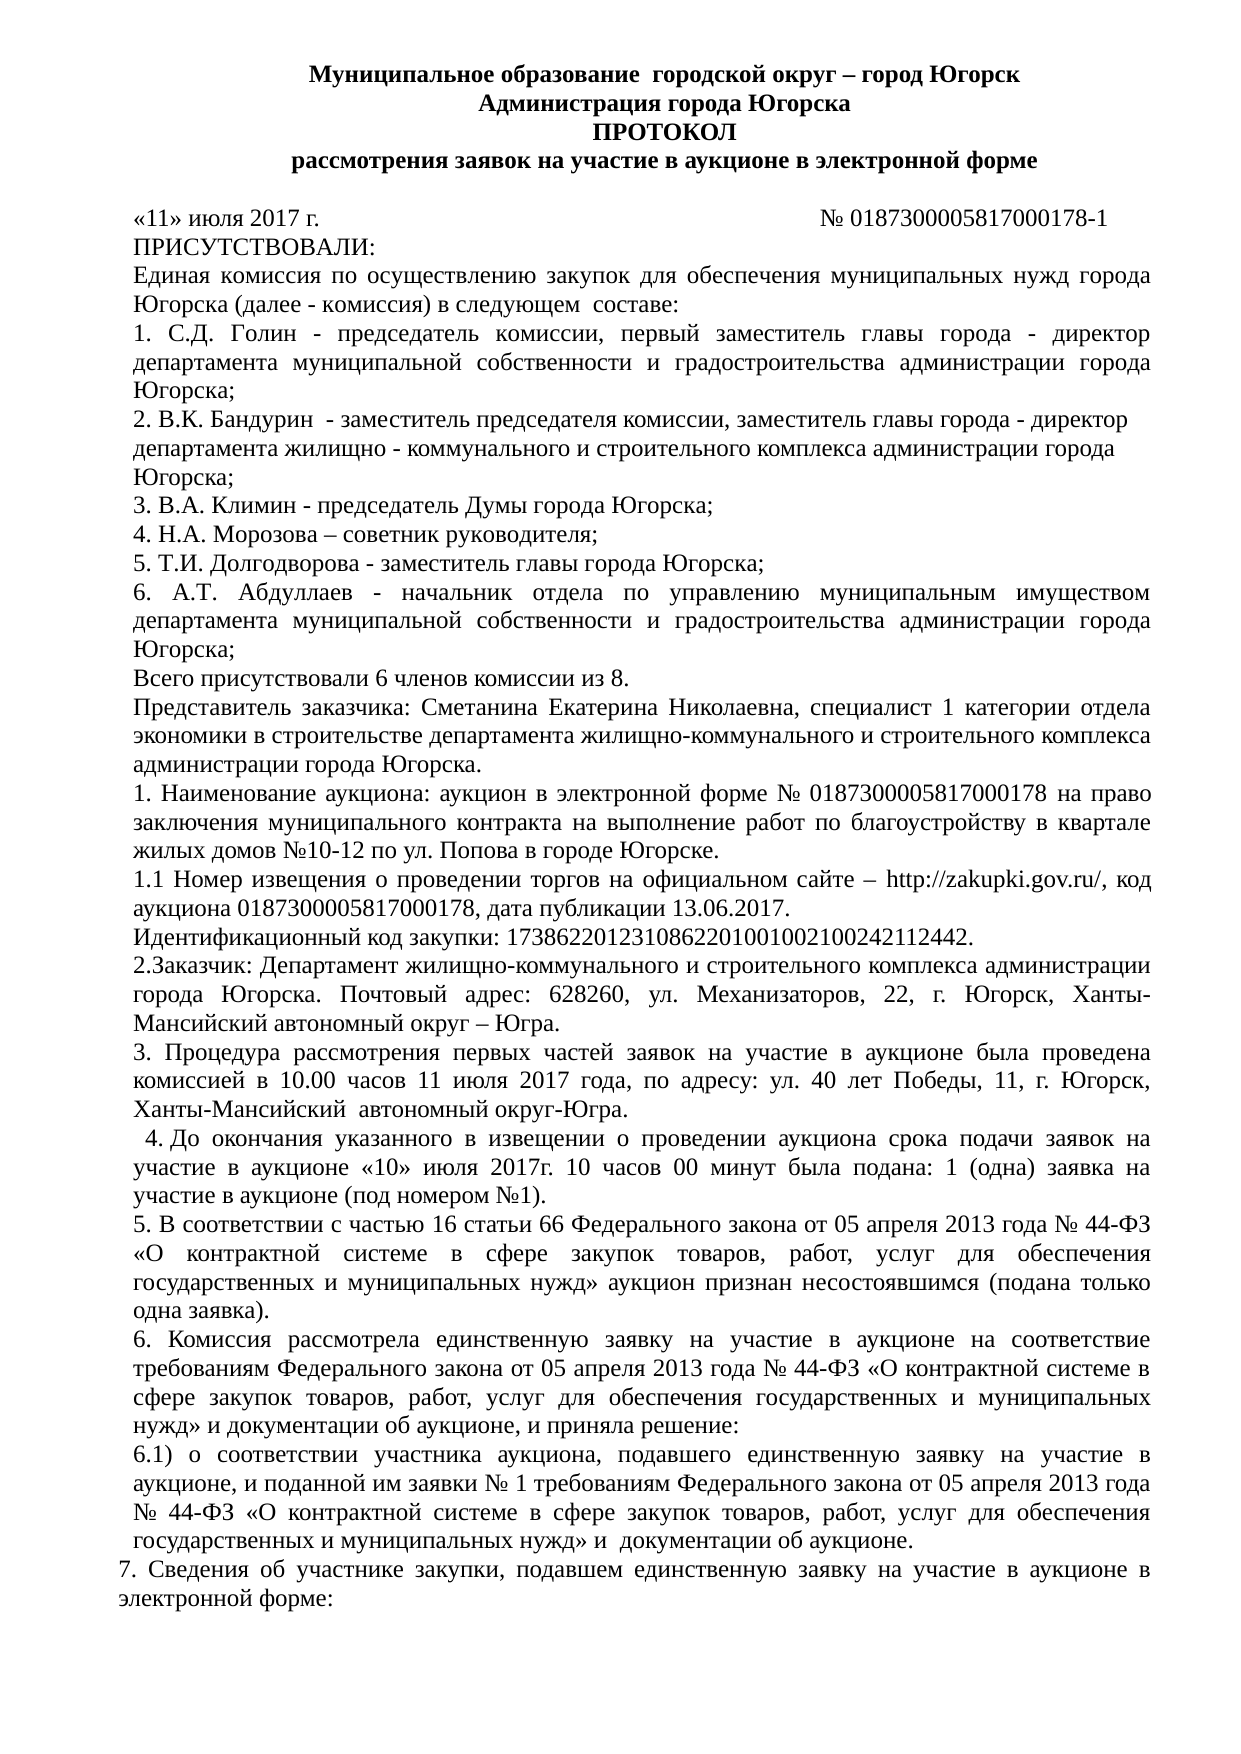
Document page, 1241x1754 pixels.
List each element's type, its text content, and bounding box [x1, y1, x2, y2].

list 6. А.Т. Абдуллаев - начальник отдела по управлению муниципальным имуществом департамента муниципальной собственности и градостроительства администрации города Югорска; [133, 577, 1152, 663]
text 7. Сведения об участнике закупки, подавшем единственную заявку на участие в аукционе в электронной форме: [118, 1554, 1152, 1612]
text «11» июля 2017 г. № 0187300005817000178-1 [133, 203, 1152, 232]
text Всего присутствовали 6 членов комиссии из 8. [133, 663, 1152, 692]
text ПРОТОКОЛ [177, 117, 1152, 145]
list Единая комиссия по осуществлению закупок для обеспечения муниципальных нужд города Югорска (далее - комиссия) в следующем составе: [133, 260, 1152, 318]
text 2. В.К. Бандурин - заместитель председателя комиссии, заместитель главы города - директор департамента жилищно - коммунального и строительного комплекса администрации города Югорска; [133, 404, 1152, 490]
text Муниципальное образование городской округ – город Югорск [177, 59, 1152, 88]
text 2.Заказчик: Департамент жилищно-коммунального и строительного комплекса администрации города Югорска. Почтовый адрес: 628260, ул. Механизаторов, 22, г. Югорск, Ханты-Мансийский автономный округ – Югра. [133, 950, 1152, 1037]
list 1. С.Д. Голин - председатель комиссии, первый заместитель главы города - директор департамента муниципальной собственности и градостроительства администрации города Югорска; [133, 318, 1152, 404]
text 1.1 Номер извещения о проведении торгов на официальном сайте – http://zakupki.gov.ru/, код аукциона 0187300005817000178, дата публикации 13.06.2017. [133, 864, 1152, 922]
text Идентификационный код закупки: 1738622012310862201001002100242112442. [133, 922, 1152, 950]
list 4. Н.А. Морозова – советник руководителя; [133, 519, 1152, 548]
text 4. До окончания указанного в извещении о проведении аукциона срока подачи заявок на участие в аукционе «10» июля 2017г. 10 часов 00 минут была подана: 1 (одна) заявка на участие в аукционе (под номером №1). [133, 1123, 1152, 1209]
list 3. В.А. Климин - председатель Думы города Югорска; [133, 490, 1152, 519]
list ПРИСУТСТВОВАЛИ: [133, 232, 1152, 260]
list 5. Т.И. Долгодворова - заместитель главы города Югорска; [133, 548, 1152, 577]
text рассмотрения заявок на участие в аукционе в электронной форме [177, 145, 1152, 174]
text 3. Процедура рассмотрения первых частей заявок на участие в аукционе была проведена комиссией в 10.00 часов 11 июля 2017 года, по адресу: ул. 40 лет Победы, 11, г. Югорск, Ханты-Мансийский автономный округ-Югра. [133, 1037, 1152, 1123]
text 6. Комиссия рассмотрела единственную заявку на участие в аукционе на соответствие требованиям Федерального закона от 05 апреля 2013 года № 44-ФЗ «О контрактной системе в сфере закупок товаров, работ, услуг для обеспечения государственных и муниципальных нужд» и документации об аукционе, и приняла решение: [133, 1324, 1152, 1439]
text Администрация города Югорска [177, 88, 1152, 117]
text 1. Наименование аукциона: аукцион в электронной форме № 0187300005817000178 на право заключения муниципального контракта на выполнение работ по благоустройству в квартале жилых домов №10-12 по ул. Попова в городе Югорске. [133, 778, 1152, 864]
text Представитель заказчика: Сметанина Екатерина Николаевна, специалист 1 категории отдела экономики в строительстве департамента жилищно-коммунального и строительного комплекса администрации города Югорска. [133, 692, 1152, 778]
text 5. В соответствии с частью 16 статьи 66 Федерального закона от 05 апреля 2013 года № 44-ФЗ «О контрактной системе в сфере закупок товаров, работ, услуг для обеспечения государственных и муниципальных нужд» аукцион признан несостоявшимся (подана только одна заявка). [133, 1209, 1152, 1324]
text 6.1) о соответствии участника аукциона, подавшего единственную заявку на участие в аукционе, и поданной им заявки № 1 требованиям Федерального закона от 05 апреля 2013 года № 44-ФЗ «О контрактной системе в сфере закупок товаров, работ, услуг для обеспечения государственных и муниципальных нужд» и документации об аукционе. [133, 1439, 1152, 1554]
